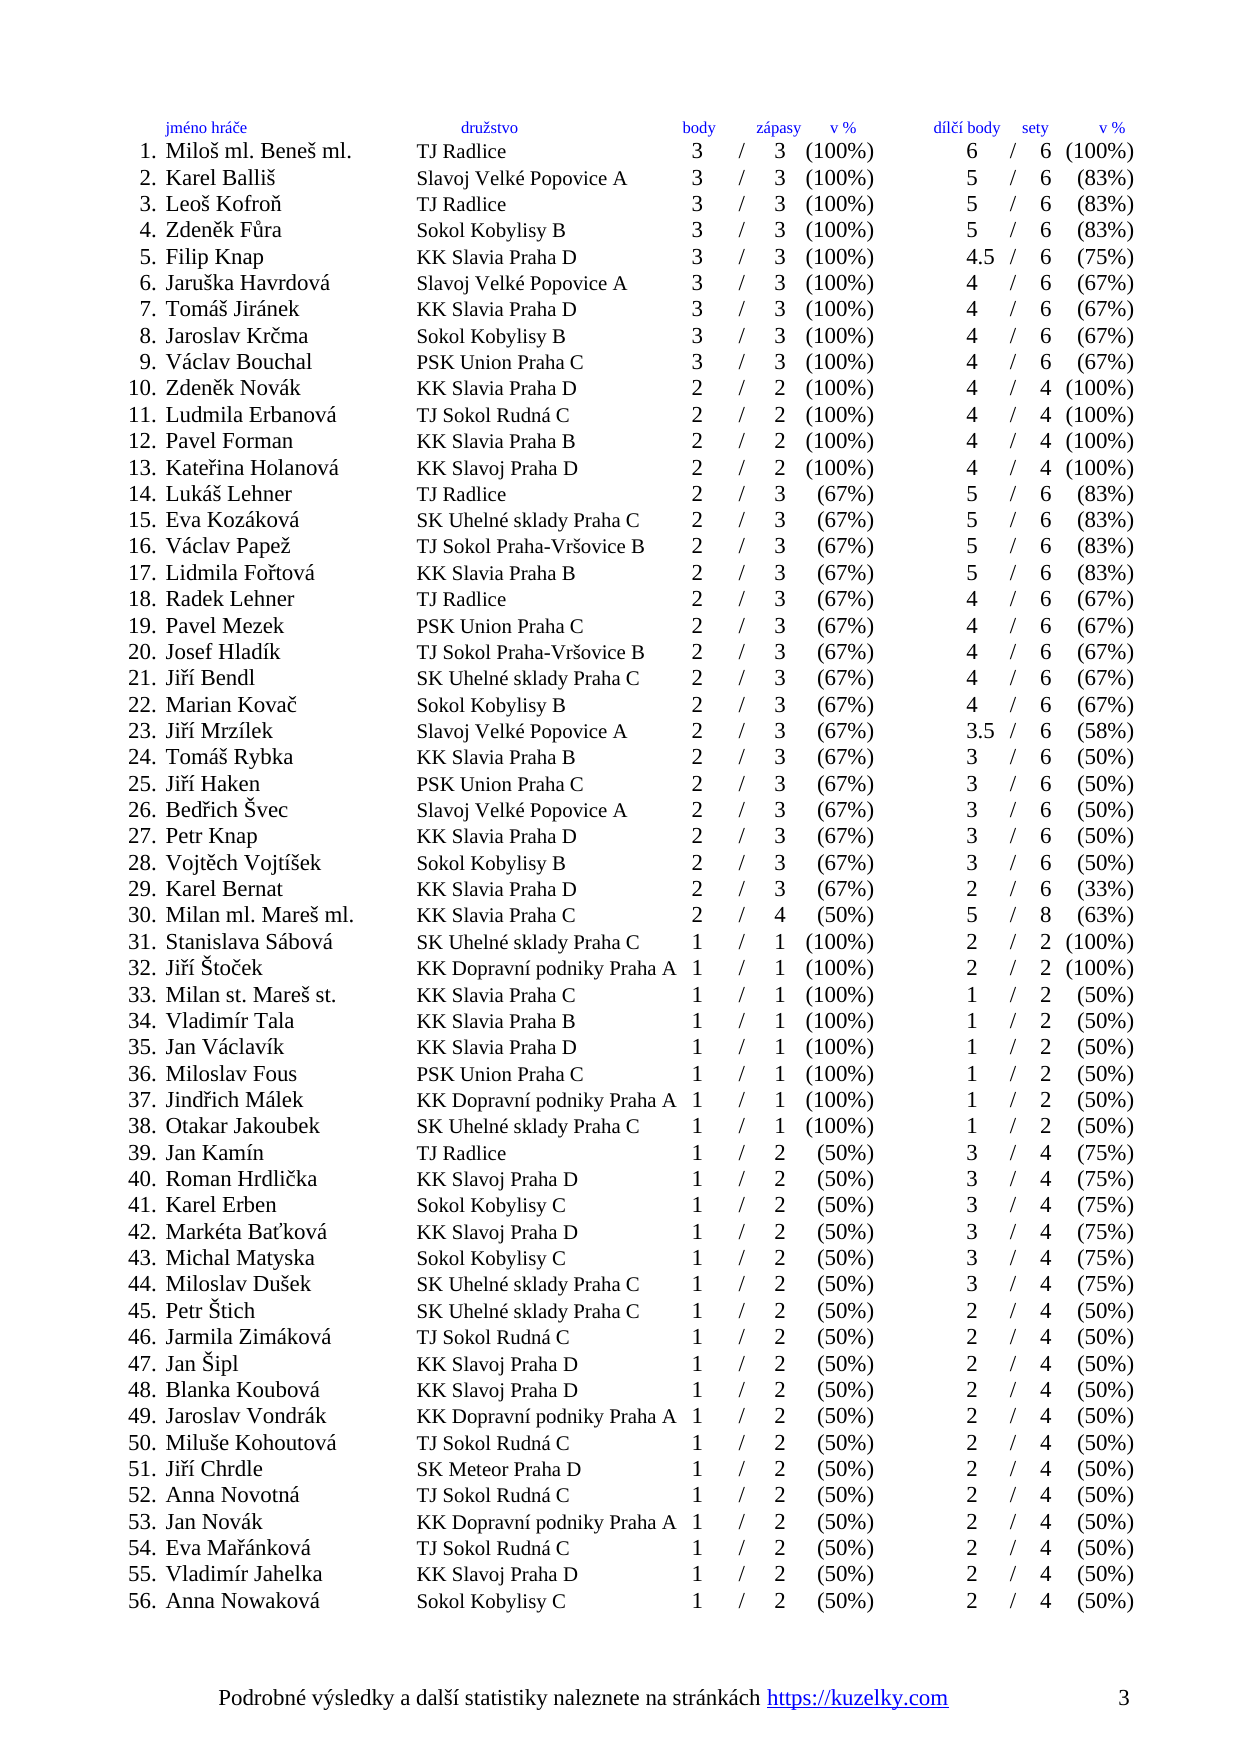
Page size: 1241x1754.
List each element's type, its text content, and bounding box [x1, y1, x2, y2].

text 47. Jan Šipl KK Slavoj Praha D 1 / 2 (50%) 2 / 4 (50%) [106, 1349, 1134, 1376]
text 7. Tomáš Jiránek KK Slavia Praha D 3 / 3 (100%) 4 / 6 (67%) [106, 295, 1134, 322]
text 48. Blanka Koubová KK Slavoj Praha D 1 / 2 (50%) 2 / 4 (50%) [106, 1376, 1134, 1402]
text 10. Zdeněk Novák KK Slavia Praha D 2 / 2 (100%) 4 / 4 (100%) [106, 374, 1134, 401]
text 54. Eva Mařánková TJ Sokol Rudná C 1 / 2 (50%) 2 / 4 (50%) [106, 1534, 1134, 1560]
text 33. Milan st. Mareš st. KK Slavia Praha C 1 / 1 (100%) 1 / 2 (50%) [106, 981, 1134, 1007]
text 52. Anna Novotná TJ Sokol Rudná C 1 / 2 (50%) 2 / 4 (50%) [106, 1481, 1134, 1508]
text 43. Michal Matyska Sokol Kobylisy C 1 / 2 (50%) 3 / 4 (75%) [106, 1244, 1134, 1271]
text 44. Miloslav Dušek SK Uhelné sklady Praha C 1 / 2 (50%) 3 / 4 (75%) [106, 1271, 1134, 1297]
text 5. Filip Knap KK Slavia Praha D 3 / 3 (100%) 4.5 / 6 (75%) [106, 243, 1134, 269]
text 49. Jaroslav Vondrák KK Dopravní podniky Praha A 1 / 2 (50%) 2 / 4 (50%) [106, 1402, 1134, 1429]
text 4. Zdeněk Fůra Sokol Kobylisy B 3 / 3 (100%) 5 / 6 (83%) [106, 216, 1134, 243]
text 14. Lukáš Lehner TJ Radlice 2 / 3 (67%) 5 / 6 (83%) [106, 480, 1134, 506]
text 23. Jiří Mrzílek Slavoj Velké Popovice A 2 / 3 (67%) 3.5 / 6 (58%) [106, 717, 1134, 743]
text 20. Josef Hladík TJ Sokol Praha-Vršovice B 2 / 3 (67%) 4 / 6 (67%) [106, 638, 1134, 664]
text 19. Pavel Mezek PSK Union Praha C 2 / 3 (67%) 4 / 6 (67%) [106, 612, 1134, 638]
text 13. Kateřina Holanová KK Slavoj Praha D 2 / 2 (100%) 4 / 4 (100%) [106, 453, 1134, 480]
text 40. Roman Hrdlička KK Slavoj Praha D 1 / 2 (50%) 3 / 4 (75%) [106, 1165, 1134, 1191]
text 17. Lidmila Fořtová KK Slavia Praha B 2 / 3 (67%) 5 / 6 (83%) [106, 559, 1134, 585]
text 51. Jiří Chrdle SK Meteor Praha D 1 / 2 (50%) 2 / 4 (50%) [106, 1455, 1134, 1481]
text 15. Eva Kozáková SK Uhelné sklady Praha C 2 / 3 (67%) 5 / 6 (83%) [106, 506, 1134, 533]
text 21. Jiří Bendl SK Uhelné sklady Praha C 2 / 3 (67%) 4 / 6 (67%) [106, 664, 1134, 691]
text 39. Jan Kamín TJ Radlice 1 / 2 (50%) 3 / 4 (75%) [106, 1139, 1134, 1165]
text 42. Markéta Baťková KK Slavoj Praha D 1 / 2 (50%) 3 / 4 (75%) [106, 1218, 1134, 1244]
text 31. Stanislava Sábová SK Uhelné sklady Praha C 1 / 1 (100%) 2 / 2 (100%) [106, 928, 1134, 954]
text 18. Radek Lehner TJ Radlice 2 / 3 (67%) 4 / 6 (67%) [106, 585, 1134, 612]
text 8. Jaroslav Krčma Sokol Kobylisy B 3 / 3 (100%) 4 / 6 (67%) [106, 322, 1134, 348]
text 6. Jaruška Havrdová Slavoj Velké Popovice A 3 / 3 (100%) 4 / 6 (67%) [106, 269, 1134, 295]
text 45. Petr Štich SK Uhelné sklady Praha C 1 / 2 (50%) 2 / 4 (50%) [106, 1297, 1134, 1323]
text 9. Václav Bouchal PSK Union Praha C 3 / 3 (100%) 4 / 6 (67%) [106, 348, 1134, 374]
text 32. Jiří Štoček KK Dopravní podniky Praha A 1 / 1 (100%) 2 / 2 (100%) [106, 954, 1134, 981]
text 37. Jindřich Málek KK Dopravní podniky Praha A 1 / 1 (100%) 1 / 2 (50%) [106, 1086, 1134, 1112]
text 26. Bedřich Švec Slavoj Velké Popovice A 2 / 3 (67%) 3 / 6 (50%) [106, 796, 1134, 822]
text 46. Jarmila Zimáková TJ Sokol Rudná C 1 / 2 (50%) 2 / 4 (50%) [106, 1323, 1134, 1349]
text 55. Vladimír Jahelka KK Slavoj Praha D 1 / 2 (50%) 2 / 4 (50%) [106, 1560, 1134, 1587]
text 12. Pavel Forman KK Slavia Praha B 2 / 2 (100%) 4 / 4 (100%) [106, 427, 1134, 453]
text 22. Marian Kovač Sokol Kobylisy B 2 / 3 (67%) 4 / 6 (67%) [106, 691, 1134, 717]
text 2. Karel Balliš Slavoj Velké Popovice A 3 / 3 (100%) 5 / 6 (83%) [106, 164, 1134, 190]
text 50. Miluše Kohoutová TJ Sokol Rudná C 1 / 2 (50%) 2 / 4 (50%) [106, 1429, 1134, 1455]
text 34. Vladimír Tala KK Slavia Praha B 1 / 1 (100%) 1 / 2 (50%) [106, 1007, 1134, 1033]
text jméno hráče družstvo body zápasy v % dílčí body sety v % [106, 118, 1134, 137]
text 41. Karel Erben Sokol Kobylisy C 1 / 2 (50%) 3 / 4 (75%) [106, 1191, 1134, 1218]
text 28. Vojtěch Vojtíšek Sokol Kobylisy B 2 / 3 (67%) 3 / 6 (50%) [106, 849, 1134, 875]
text 11. Ludmila Erbanová TJ Sokol Rudná C 2 / 2 (100%) 4 / 4 (100%) [106, 401, 1134, 427]
text 25. Jiří Haken PSK Union Praha C 2 / 3 (67%) 3 / 6 (50%) [106, 770, 1134, 796]
text 53. Jan Novák KK Dopravní podniky Praha A 1 / 2 (50%) 2 / 4 (50%) [106, 1508, 1134, 1534]
text 16. Václav Papež TJ Sokol Praha-Vršovice B 2 / 3 (67%) 5 / 6 (83%) [106, 533, 1134, 559]
text 38. Otakar Jakoubek SK Uhelné sklady Praha C 1 / 1 (100%) 1 / 2 (50%) [106, 1112, 1134, 1139]
text 56. Anna Nowaková Sokol Kobylisy C 1 / 2 (50%) 2 / 4 (50%) [106, 1587, 1134, 1613]
text 3. Leoš Kofroň TJ Radlice 3 / 3 (100%) 5 / 6 (83%) [106, 190, 1134, 216]
text 29. Karel Bernat KK Slavia Praha D 2 / 3 (67%) 2 / 6 (33%) [106, 875, 1134, 902]
text 1. Miloš ml. Beneš ml. TJ Radlice 3 / 3 (100%) 6 / 6 (100%) [106, 137, 1134, 164]
text 36. Miloslav Fous PSK Union Praha C 1 / 1 (100%) 1 / 2 (50%) [106, 1060, 1134, 1086]
text 27. Petr Knap KK Slavia Praha D 2 / 3 (67%) 3 / 6 (50%) [106, 822, 1134, 849]
text 35. Jan Václavík KK Slavia Praha D 1 / 1 (100%) 1 / 2 (50%) [106, 1033, 1134, 1060]
text 30. Milan ml. Mareš ml. KK Slavia Praha C 2 / 4 (50%) 5 / 8 (63%) [106, 902, 1134, 928]
text 24. Tomáš Rybka KK Slavia Praha B 2 / 3 (67%) 3 / 6 (50%) [106, 743, 1134, 770]
